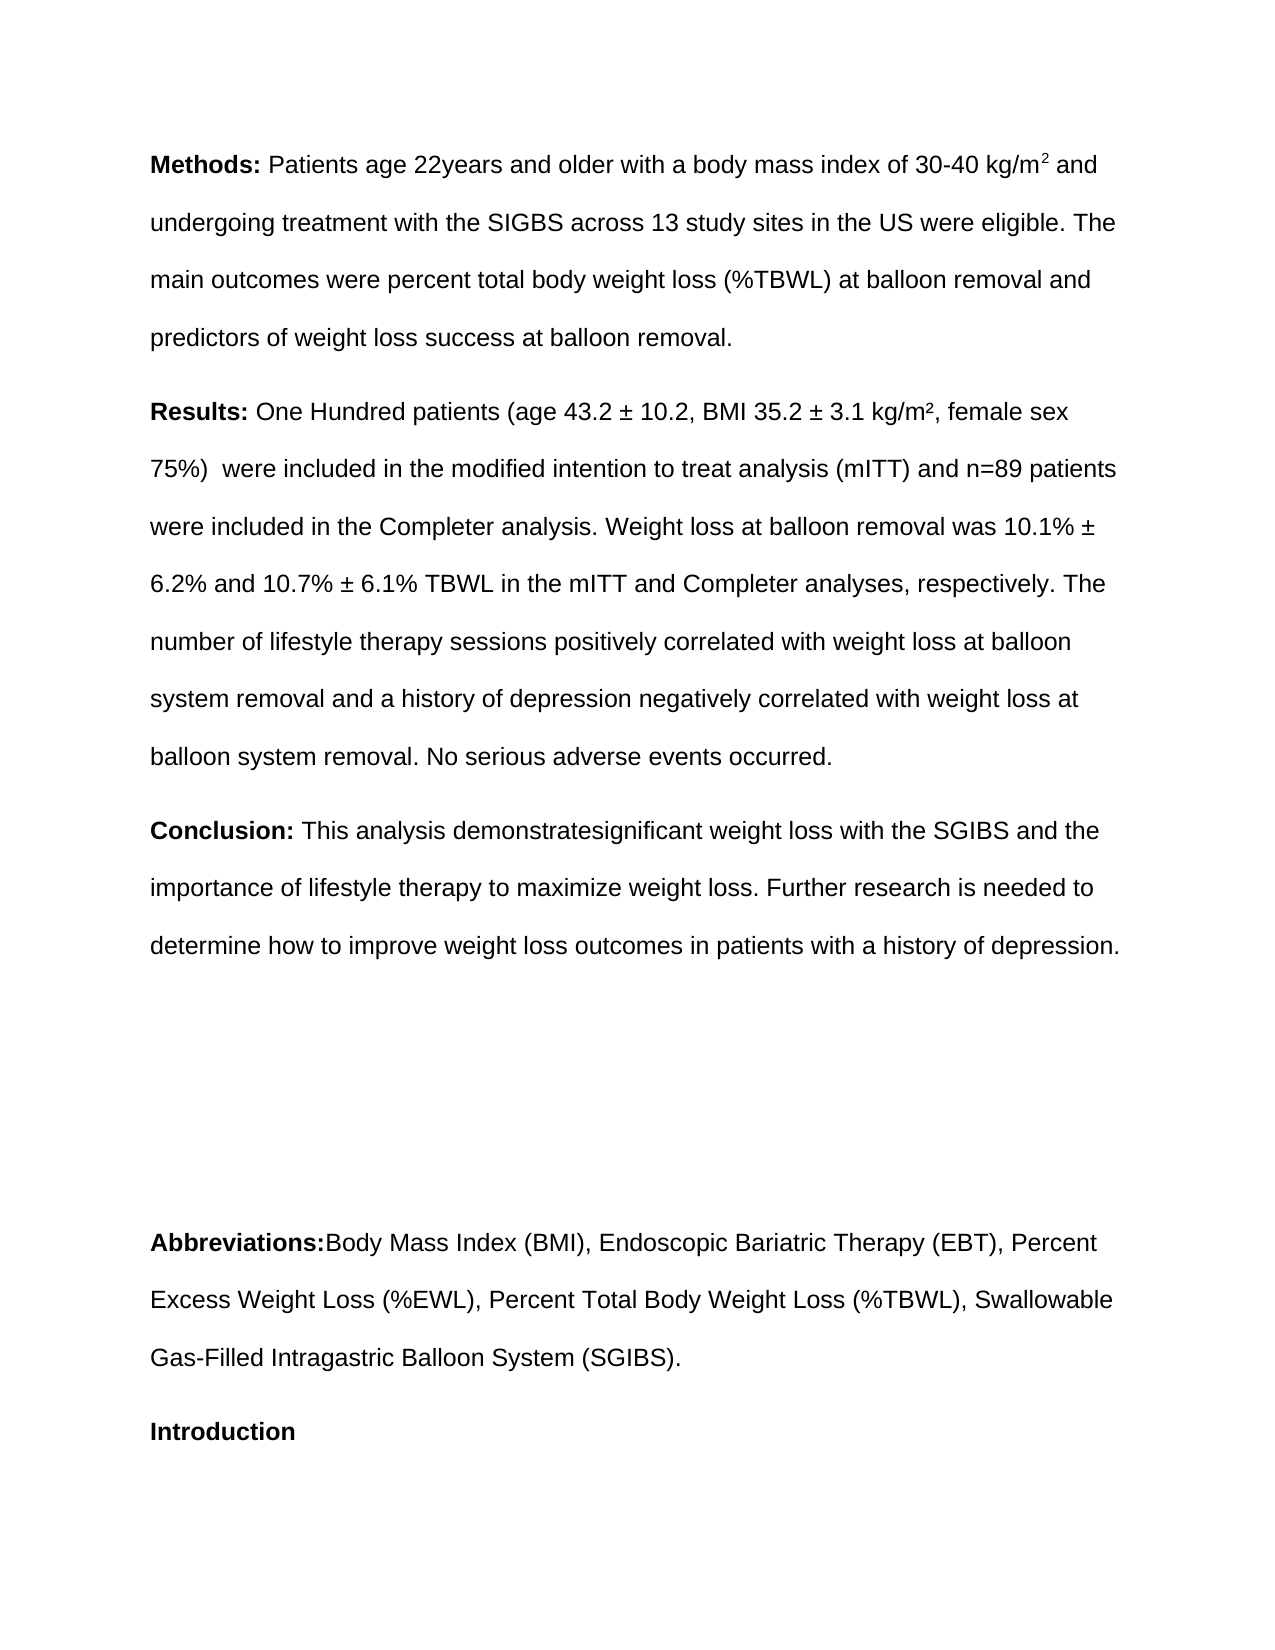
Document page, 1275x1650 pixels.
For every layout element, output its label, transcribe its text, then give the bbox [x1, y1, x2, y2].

text Methods: Patients age 22years and older with a body mass index of 30-40 kg/m2 and undergoing treatment with the SIGBS across 13 study sites in the US were eligible. The main outcomes were percent total body weight loss (%TBWL) at balloon removal and predictors of weight loss success at balloon removal. [150, 150, 1125, 351]
text Results: One Hundred patients (age 43.2 ± 10.2, BMI 35.2 ± 3.1 kg/m², female sex 75%) were included in the modified intention to treat analysis (mITT) and n=89 patients were included in the Completer analysis. Weight loss at balloon removal was 10.1% ± 6.2% and 10.7% ± 6.1% TBWL in the mITT and Completer analyses, respectively. The number of lifestyle therapy sessions positively correlated with weight loss at balloon system removal and a history of depression negatively correlated with weight loss at balloon system removal. No serious adverse events occurred. [150, 397, 1125, 770]
text Abbreviations:Body Mass Index (BMI), Endoscopic Bariatric Therapy (EBT), Percent Excess Weight Loss (%EWL), Percent Total Body Weight Loss (%TBWL), Swallowable Gas-Filled Intragastric Balloon System (SGIBS). [150, 1227, 1125, 1371]
text Conclusion: This analysis demonstratesignificant weight loss with the SGIBS and the importance of lifestyle therapy to maximize weight loss. Further research is needed to determine how to improve weight loss outcomes in patients with a history of depression. [150, 816, 1125, 959]
text Introduction [150, 1417, 1125, 1445]
